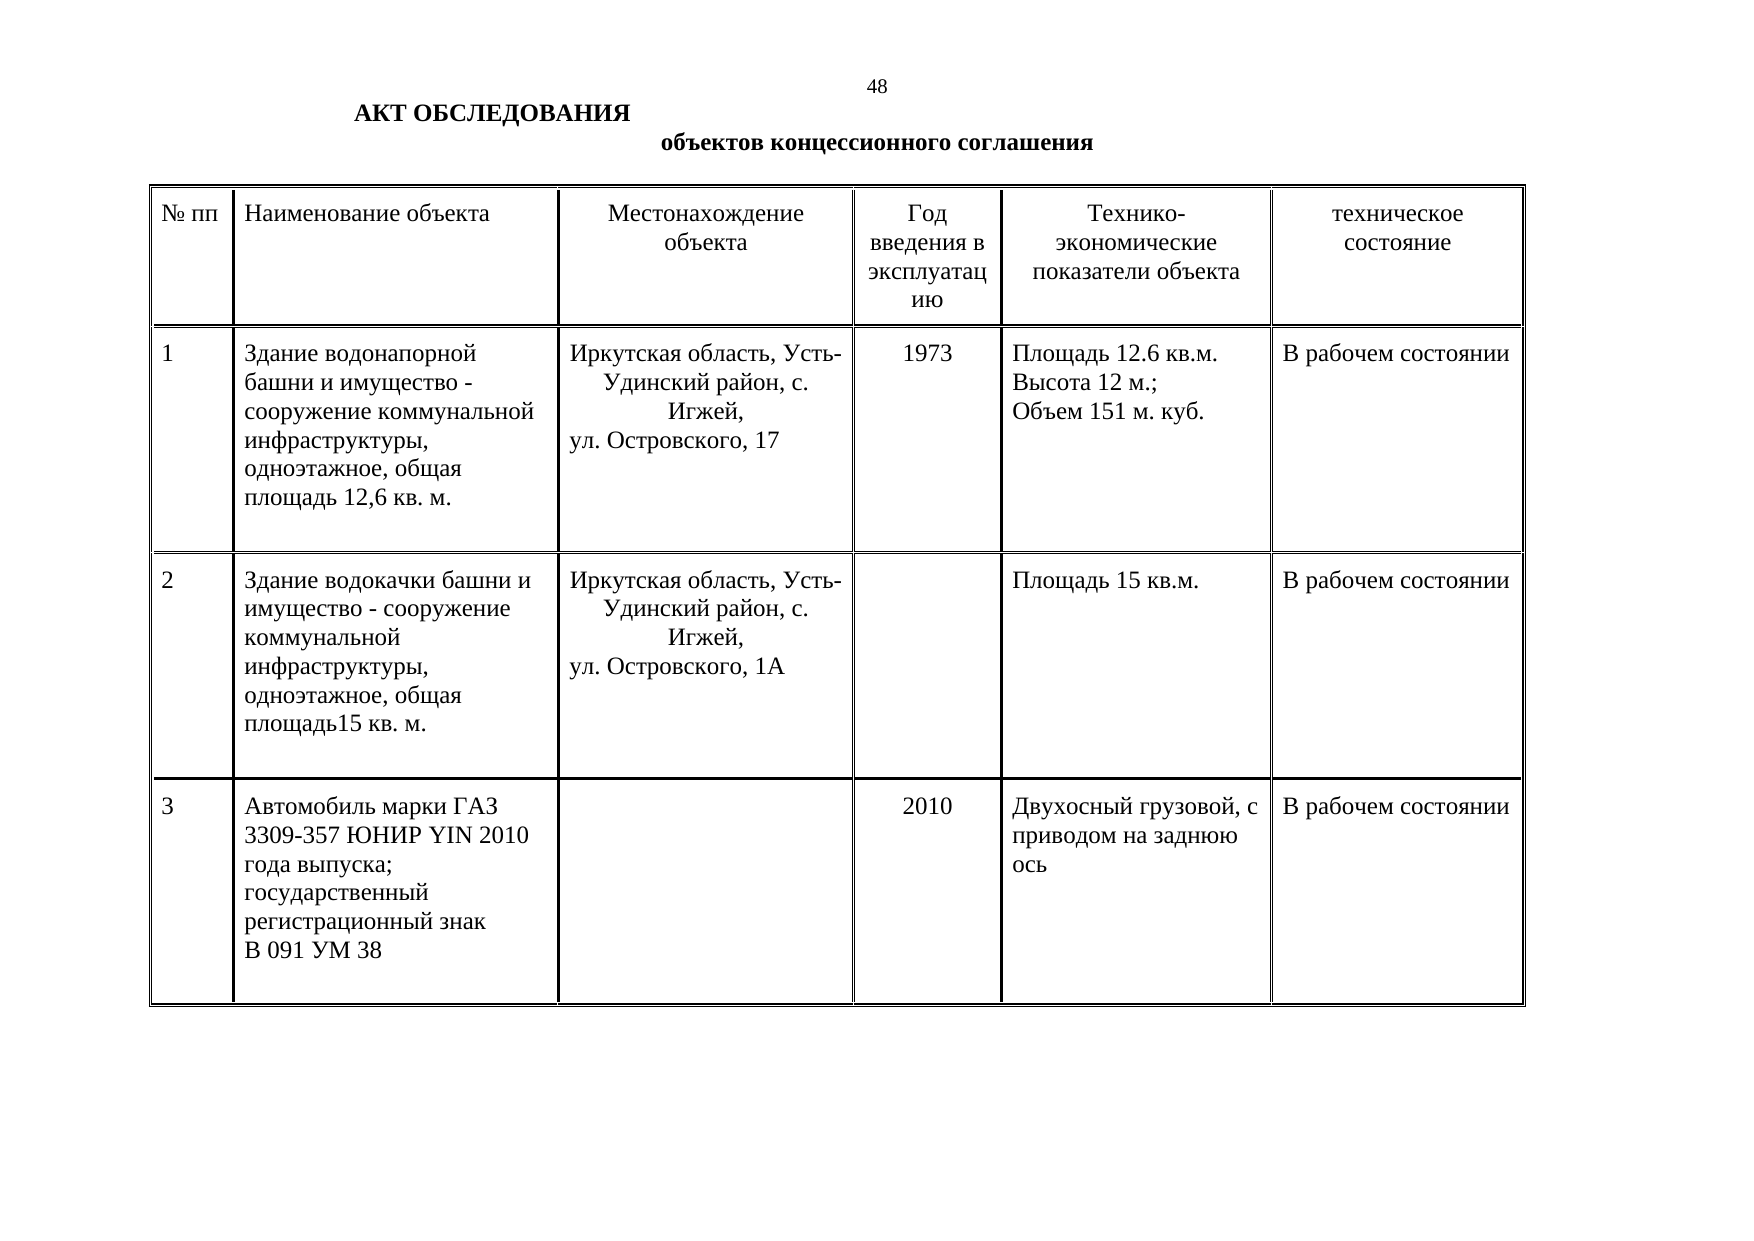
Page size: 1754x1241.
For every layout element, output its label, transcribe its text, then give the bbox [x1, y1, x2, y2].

table_cell Двухосный грузовой, с приводом на заднюю ось [1001, 780, 1271, 1003]
table_header Местонахождение объекта [558, 188, 853, 324]
table_cell [558, 780, 853, 1003]
table_cell 2010 [854, 780, 1001, 1003]
table_cell 3 [152, 777, 233, 1003]
table_cell В рабочем состоянии [1271, 777, 1522, 1003]
table_header техническое состояние [1271, 188, 1522, 324]
table_cell 1973 [855, 328, 1000, 551]
table_cell Здание водокачки башни и имущество - сооружение коммунальной инфраструктуры, одноэтажное, общая площадь15 кв. м. [235, 554, 557, 777]
table_cell Площадь 12.6 кв.м. Высота 12 м.; Объем 151 м. куб. [1003, 328, 1270, 551]
text АКТ ОБСЛЕДОВАНИЯ [118, 98, 1636, 127]
table_cell Автомобиль марки ГАЗ 3309-357 ЮНИР YIN 2010 года выпуска; государственный регистрационный знак В 091 УМ 38 [233, 780, 558, 1003]
table_header № пп [152, 188, 233, 324]
table_cell В рабочем состоянии [1271, 551, 1524, 777]
table_cell В рабочем состоянии [1273, 324, 1523, 551]
table_cell 1 [152, 324, 232, 551]
table_header Наименование объекта [233, 186, 558, 324]
table_header Технико-экономические показатели объекта [1001, 188, 1271, 324]
table_cell Иркутская область, Усть-Удинский район, с. Игжей, ул. Островского, 17 [560, 328, 852, 551]
table_cell Площадь 15 кв.м. [1003, 554, 1270, 777]
table_cell Здание водонапорной башни и имущество - сооружение коммунальной инфраструктуры, одноэтажное, общая площадь 12,6 кв. м. [235, 328, 557, 551]
table_cell 2 [150, 551, 233, 777]
table_cell [855, 554, 1000, 777]
text объектов концессионного соглашения [118, 127, 1636, 155]
table_header Год введения в эксплуатацию [854, 188, 1001, 324]
table_cell Иркутская область, Усть-Удинский район, с. Игжей, ул. Островского, 1А [560, 554, 852, 777]
